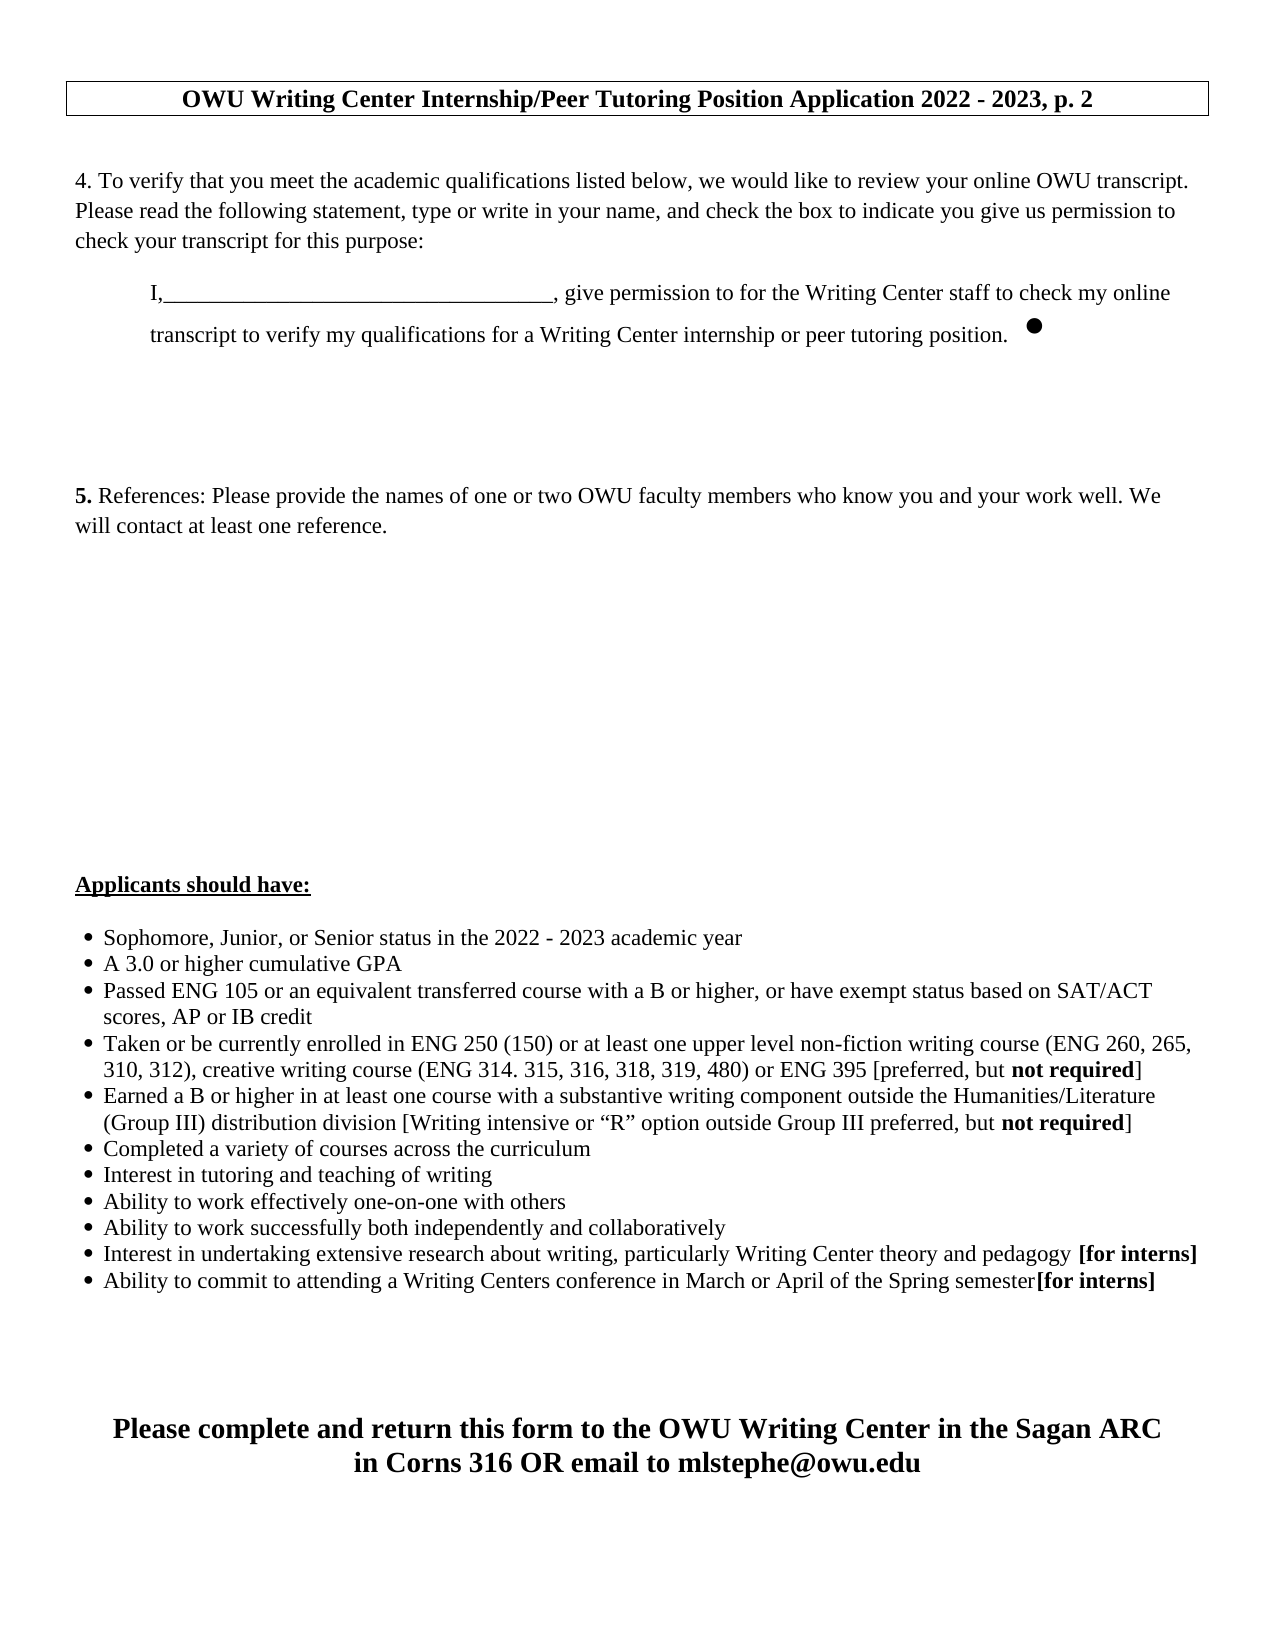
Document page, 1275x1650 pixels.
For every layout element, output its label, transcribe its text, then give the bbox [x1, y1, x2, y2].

list Interest in undertaking extensive research about writing, particularly Writing Center theory and pedagogy [for interns] [84, 1240, 1200, 1267]
text 4. To verify that you meet the academic qualifications listed below, we would like to review your online OWU transcript. Please read the following statement, type or write in your name, and check the box to indicate you give us permission to check your transcript for this purpose: [75, 167, 1200, 254]
text in Corns 316 OR email to mlstephe@owu.edu [75, 1445, 1200, 1478]
text Applicants should have: [75, 871, 1200, 898]
list Earned a B or higher in at least one course with a substantive writing component outside the Humanities/Literature (Group III) distribution division [Writing intensive or “R” option outside Group III preferred, but not required] [84, 1082, 1200, 1135]
list Completed a variety of courses across the curriculum [84, 1135, 1200, 1161]
text OWU Writing Center Internship/Peer Tutoring Position Application 2022 - 2023, p. 2 [67, 82, 1208, 115]
list Taken or be currently enrolled in ENG 250 (150) or at least one upper level non-fiction writing course (ENG 260, 265, 310, 312), creative writing course (ENG 314. 315, 316, 318, 319, 480) or ENG 395 [preferred, but not required] [84, 1029, 1200, 1082]
text 5. References: Please provide the names of one or two OWU faculty members who know you and your work well. We will contact at least one reference. [75, 482, 1200, 538]
list Interest in tutoring and teaching of writing [84, 1161, 1200, 1188]
list A 3.0 or higher cumulative GPA [84, 951, 1200, 977]
text I,__________________________________, give permission to for the Writing Center staff to check my online transcript to verify my qualifications for a Writing Center internship or peer tutoring position. [150, 278, 1200, 353]
list Ability to commit to attending a Writing Centers conference in March or April of the Spring semester[for interns] [84, 1267, 1200, 1293]
text Please complete and return this form to the OWU Writing Center in the Sagan ARC [75, 1411, 1200, 1445]
list Sophomore, Junior, or Senior status in the 2022 - 2023 academic year [84, 924, 1200, 951]
list Ability to work successfully both independently and collaboratively [84, 1214, 1200, 1240]
list Ability to work effectively one-on-one with others [84, 1188, 1200, 1214]
list Passed ENG 105 or an equivalent transferred course with a B or higher, or have exempt status based on SAT/ACT scores, AP or IB credit [84, 977, 1200, 1029]
